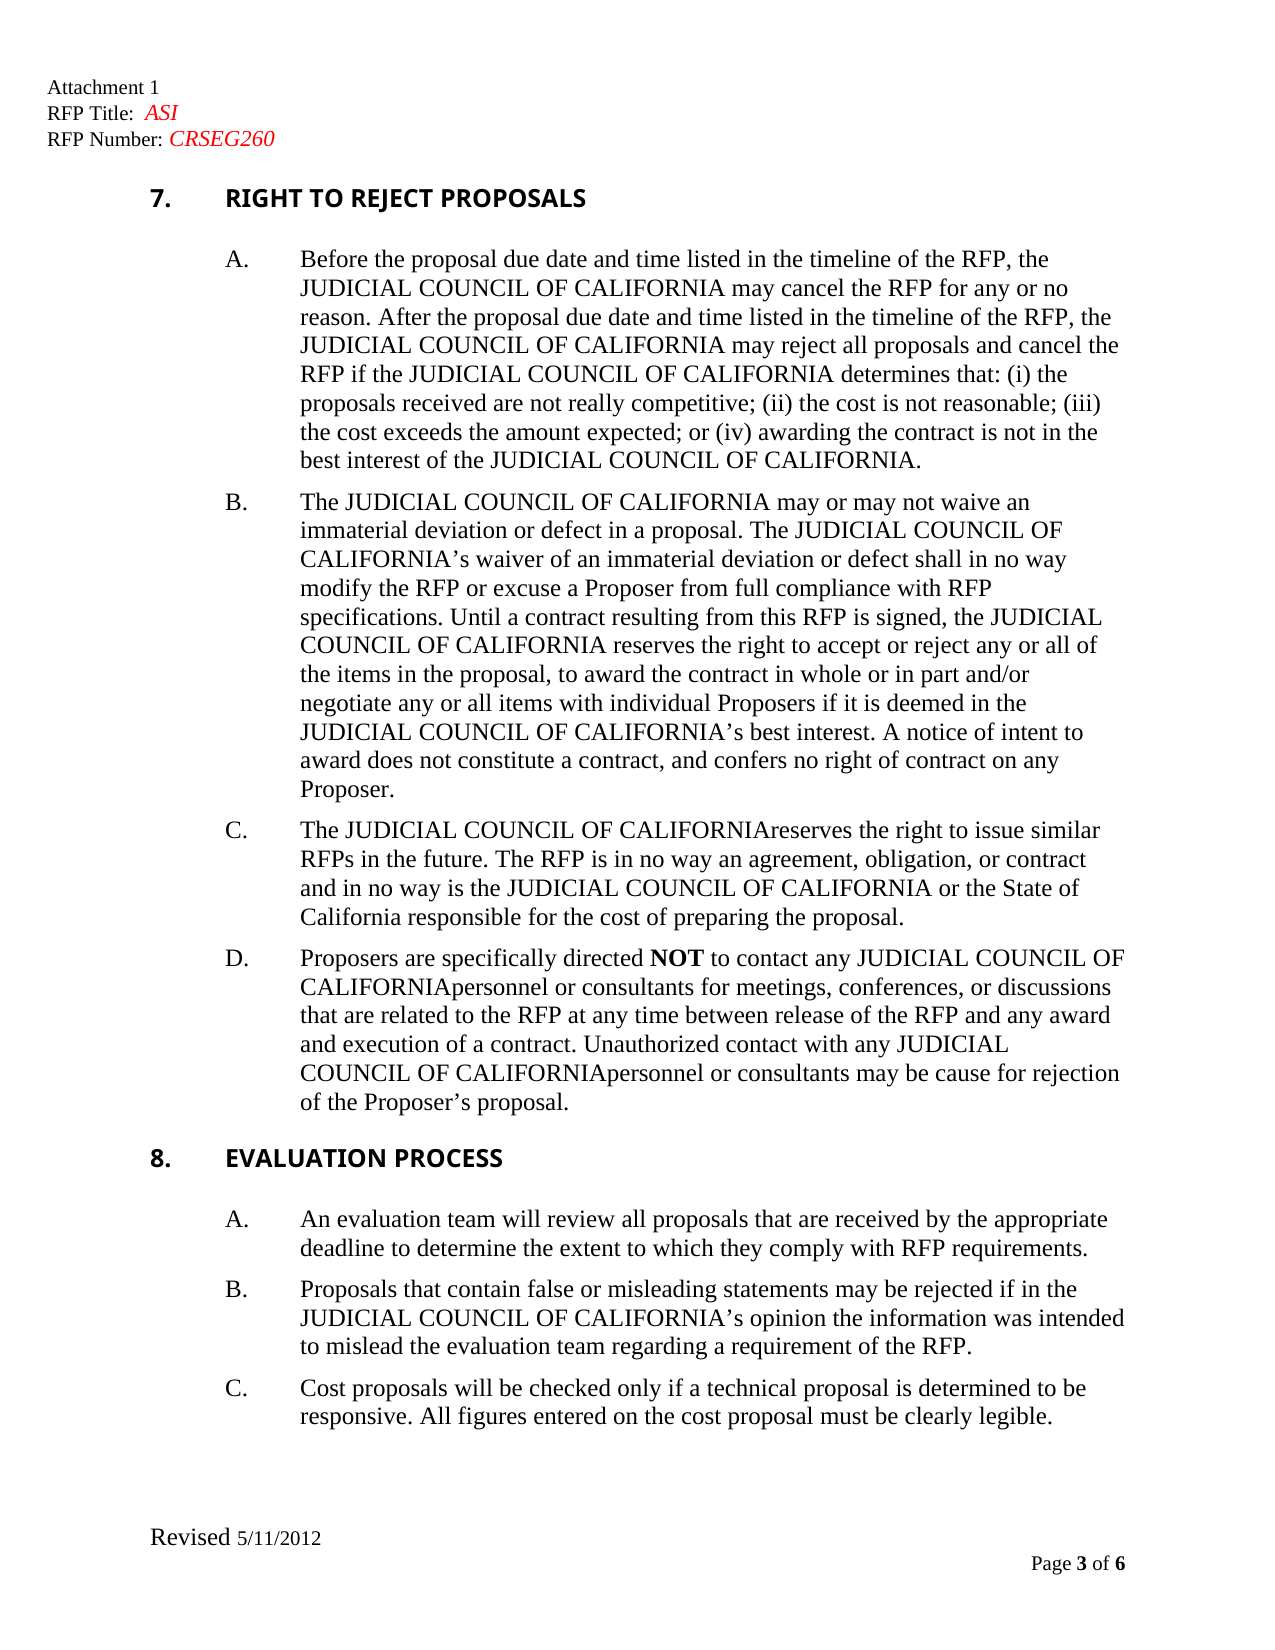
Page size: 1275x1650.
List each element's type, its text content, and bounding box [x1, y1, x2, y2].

text The JUDICIAL COUNCIL OF CALIFORNIAreserves the right to issue similar RFPs in the future. The RFP is in no way an agreement, obligation, or contract and in no way is the JUDICIAL COUNCIL OF CALIFORNIA or the State of California responsible for the cost of preparing the proposal. [225, 815, 1125, 930]
list A. An evaluation team will review all proposals that are received by the appropriate deadline to determine the extent to which they comply with RFP requirements. [225, 1204, 1125, 1261]
list B. Proposals that contain false or misleading statements may be rejected if in the JUDICIAL COUNCIL OF CALIFORNIA’s opinion the information was intended to mislead the evaluation team regarding a requirement of the RFP. [225, 1274, 1125, 1360]
list C. Cost proposals will be checked only if a technical proposal is determined to be responsive. All figures entered on the cost proposal must be clearly legible. [225, 1373, 1125, 1430]
text The JUDICIAL COUNCIL OF CALIFORNIA may or may not waive an immaterial deviation or defect in a proposal. The JUDICIAL COUNCIL OF CALIFORNIA’s waiver of an immaterial deviation or defect shall in no way modify the RFP or excuse a Proposer from full compliance with RFP specifications. Until a contract resulting from this RFP is signed, the JUDICIAL COUNCIL OF CALIFORNIA reserves the right to accept or reject any or all of the items in the proposal, to award the contract in whole or in part and/or negotiate any or all items with individual Proposers if it is deemed in the JUDICIAL COUNCIL OF CALIFORNIA’s best interest. A notice of intent to award does not constitute a contract, and confers no right of contract on any Proposer. [225, 487, 1125, 803]
list EVALUATION PROCESS [150, 1140, 1125, 1174]
text Before the proposal due date and time listed in the timeline of the RFP, the JUDICIAL COUNCIL OF CALIFORNIA may cancel the RFP for any or no reason. After the proposal due date and time listed in the timeline of the RFP, the JUDICIAL COUNCIL OF CALIFORNIA may reject all proposals and cancel the RFP if the JUDICIAL COUNCIL OF CALIFORNIA determines that: (i) the proposals received are not really competitive; (ii) the cost is not reasonable; (iii) the cost exceeds the amount expected; or (iv) awarding the contract is not in the best interest of the JUDICIAL COUNCIL OF CALIFORNIA. [225, 244, 1125, 474]
list RIGHT TO REJECT proposals [150, 181, 1125, 214]
list D. Proposers are specifically directed NOT to contact any JUDICIAL COUNCIL OF CALIFORNIApersonnel or consultants for meetings, conferences, or discussions that are related to the RFP at any time between release of the RFP and any award and execution of a contract. Unauthorized contact with any JUDICIAL COUNCIL OF CALIFORNIApersonnel or consultants may be cause for rejection of the Proposer’s proposal. [225, 943, 1125, 1115]
